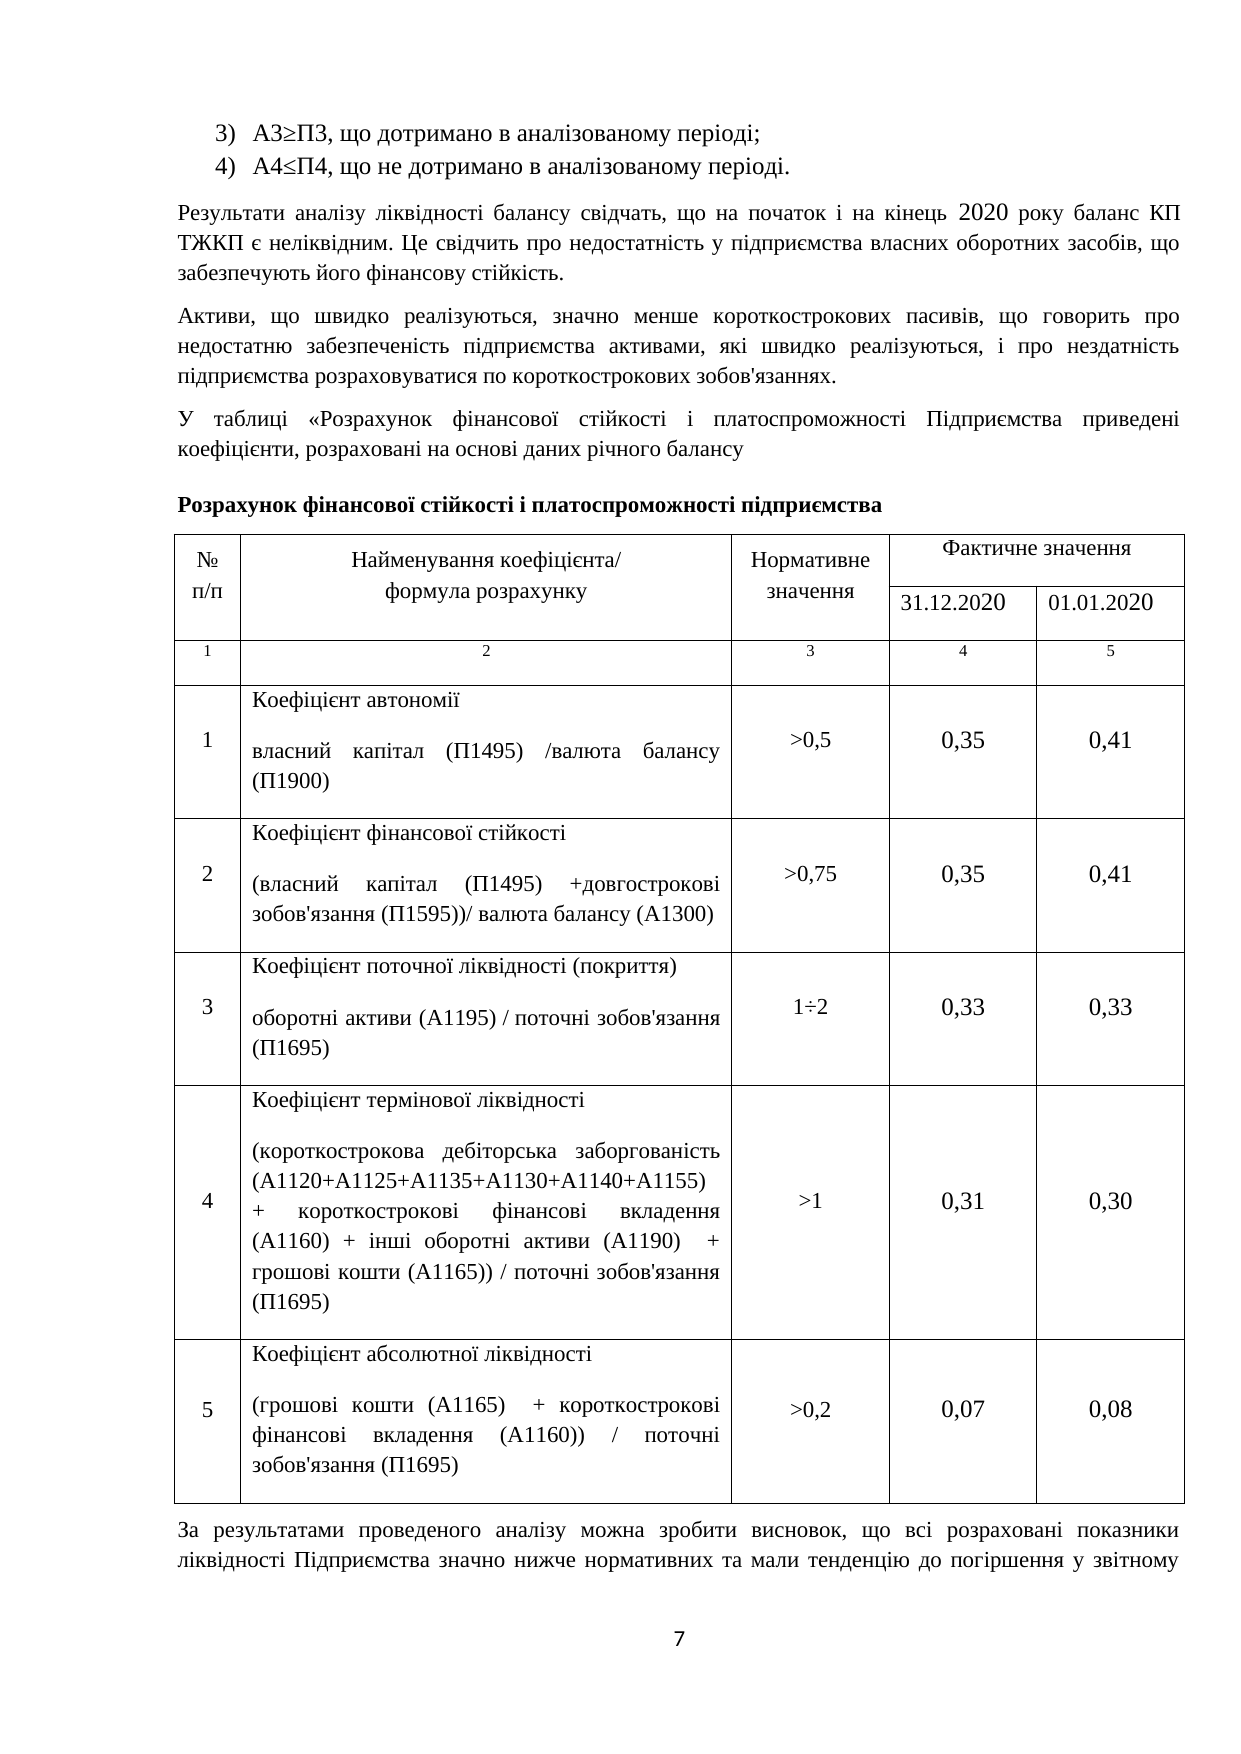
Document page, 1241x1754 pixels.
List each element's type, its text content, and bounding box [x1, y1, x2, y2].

table_cell 2 [175, 819, 240, 952]
table_cell 0,30 [1037, 1086, 1184, 1339]
table_cell Коефіцієнт автономії власний капітал (П1495) /валюта балансу (П1900) [241, 686, 731, 818]
text Розрахунок фінансової стійкості і платоспроможності підприємства [177, 491, 1181, 517]
table_cell >0,5 [732, 686, 889, 818]
table_cell Коефіцієнт поточної ліквідності (покриття) оборотні активи (А1195) / поточні зобов'язання (П1695) [241, 953, 731, 1085]
text У таблиці «Розрахунок фінансової стійкості і платоспроможності Підприємства приведені коефіцієнти, розраховані на основі даних річного балансу [177, 405, 1181, 462]
table_cell 4 [890, 641, 1036, 685]
table_cell >1 [732, 1086, 889, 1339]
text Результати аналізу ліквідності балансу свідчать, що на початок і на кінець 2020 року баланс КП ТЖКП є неліквідним. Це свідчить про недостатність у підприємства власних оборотних засобів, що забезпечують його фінансову стійкість. [177, 197, 1181, 286]
table_cell >0,75 [732, 819, 889, 952]
table_cell 01.01.2020 [1037, 587, 1184, 640]
table_cell 0,35 [890, 819, 1036, 952]
list А4≤П4, що не дотримано в аналізованому періоді. [215, 151, 1181, 180]
table_cell 5 [1037, 641, 1184, 685]
text Активи, що швидко реалізуються, значно менше короткострокових пасивів, що говорить про недостатню забезпеченість підприємства активами, які швидко реалізуються, і про нездатність підприємства розраховуватися по короткострокових зобов'язаннях. [177, 302, 1181, 389]
table_cell 3 [175, 953, 240, 1085]
table_cell 5 [175, 1340, 240, 1503]
table_cell 3 [732, 641, 889, 685]
table_cell 0,41 [1037, 686, 1184, 818]
table_cell 4 [175, 1086, 240, 1339]
table_cell Коефіцієнт абсолютної ліквідності (грошові кошти (А1165) + короткострокові фінансові вкладення (А1160)) / поточні зобов'язання (П1695) [241, 1340, 731, 1503]
table_cell 0,08 [1037, 1340, 1184, 1503]
table_cell 0,35 [890, 686, 1036, 818]
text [177, 1516, 1181, 1573]
table_header Фактичне значення [890, 535, 1184, 586]
list А3≥П3, що дотримано в аналізованому періоді; [215, 118, 1181, 147]
table_cell 1÷2 [732, 953, 889, 1085]
table_header № п/п [175, 535, 240, 640]
table_cell Коефіцієнт термінової ліквідності (короткострокова дебіторська заборгованість (А1120+А1125+А1135+А1130+А1140+А1155) + короткострокові фінансові вкладення (А1160) + інші оборотні активи (А1190) + грошові кошти (А1165)) / поточні зобов'язання (П1695) [241, 1086, 731, 1339]
table_cell 1 [175, 686, 240, 818]
table_cell 1 [175, 641, 240, 685]
table_cell 0,41 [1037, 819, 1184, 952]
table_cell 2 [241, 641, 731, 685]
table_cell 0,31 [890, 1086, 1036, 1339]
table_cell 0,07 [890, 1340, 1036, 1503]
table_cell 31.12.2020 [890, 587, 1036, 640]
table_header Найменування коефіцієнта/ формула розрахунку [241, 535, 731, 640]
table_cell >0,2 [732, 1340, 889, 1503]
table_cell 0,33 [890, 953, 1036, 1085]
table_header Нормативне значення [732, 535, 889, 640]
table_cell 0,33 [1037, 953, 1184, 1085]
table_cell Коефіцієнт фінансової стійкості (власний капітал (П1495) +довгострокові зобов'язання (П1595))/ валюта балансу (А1300) [241, 819, 731, 952]
